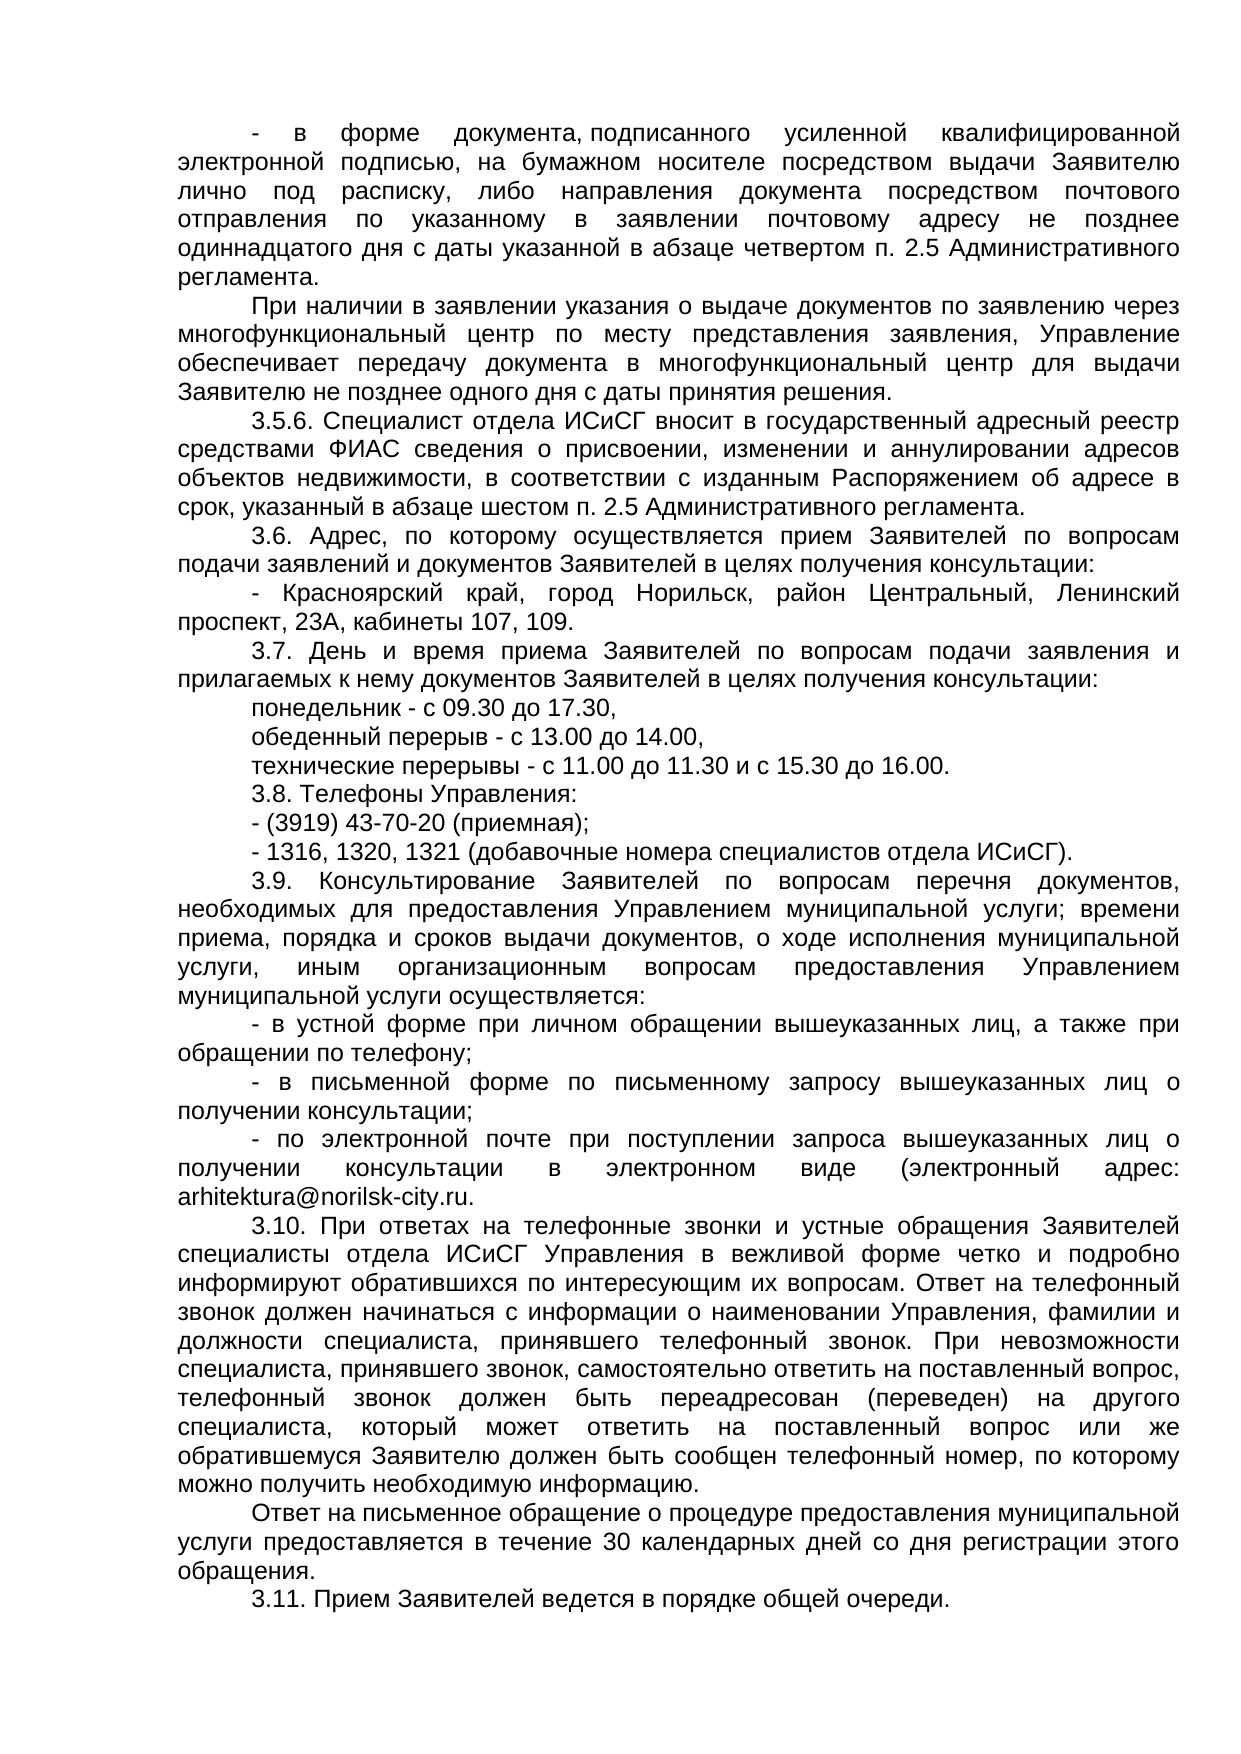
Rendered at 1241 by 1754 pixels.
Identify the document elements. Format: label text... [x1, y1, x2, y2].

text - в устной форме при личном обращении вышеуказанных лиц, а также при обращении по телефону; [177, 1009, 1181, 1067]
text - (3919) 43-70-20 (приемная); [177, 808, 1181, 837]
text - по электронной почте при поступлении запроса вышеуказанных лиц о получении консультации в электронном виде (электронный адрес: arhitektura@norilsk-city.ru. [177, 1124, 1181, 1211]
text 3.8. Телефоны Управления: [177, 779, 1181, 808]
text - в форме документа, подписанного усиленной квалифицированной электронной подписью, на бумажном носителе посредством выдачи Заявителю лично под расписку, либо направления документа посредством почтового отправления по указанному в заявлении почтовому адресу не позднее одиннадцатого дня с даты указанной в абзаце четвертом п. 2.5 Административного регламента. [177, 118, 1181, 291]
text обеденный перерыв - с 13.00 до 14.00, [177, 722, 1181, 751]
text понедельник - с 09.30 до 17.30, [177, 693, 1181, 722]
text 3.7. День и время приема Заявителей по вопросам подачи заявления и прилагаемых к нему документов Заявителей в целях получения консультации: [177, 636, 1181, 693]
text При наличии в заявлении указания о выдаче документов по заявлению через многофункциональный центр по месту представления заявления, Управление обеспечивает передачу документа в многофункциональный центр для выдачи Заявителю не позднее одного дня с даты принятия решения. [177, 291, 1181, 406]
text технические перерывы - с 11.00 до 11.30 и с 15.30 до 16.00. [177, 751, 1181, 779]
text 3.6. Адрес, по которому осуществляется прием Заявителей по вопросам подачи заявлений и документов Заявителей в целях получения консультации: [177, 521, 1181, 578]
text 3.5.6. Специалист отдела ИСиСГ вносит в государственный адресный реестр средствами ФИАС сведения о присвоении, изменении и аннулировании адресов объектов недвижимости, в соответствии с изданным Распоряжением об адресе в срок, указанный в абзаце шестом п. 2.5 Административного регламента. [177, 406, 1181, 521]
text - Красноярский край, город Норильск, район Центральный, Ленинский проспект, 23А, кабинеты 107, 109. [177, 578, 1181, 636]
text 3.9. Консультирование Заявителей по вопросам перечня документов, необходимых для предоставления Управлением муниципальной услуги; времени приема, порядка и сроков выдачи документов, о ходе исполнения муниципальной услуги, иным организационным вопросам предоставления Управлением муниципальной услуги осуществляется: [177, 866, 1181, 1009]
text Ответ на письменное обращение о процедуре предоставления муниципальной услуги предоставляется в течение 30 календарных дней со дня регистрации этого обращения. [177, 1498, 1181, 1584]
text 3.10. При ответах на телефонные звонки и устные обращения Заявителей специалисты отдела ИСиСГ Управления в вежливой форме четко и подробно информируют обратившихся по интересующим их вопросам. Ответ на телефонный звонок должен начинаться с информации о наименовании Управления, фамилии и должности специалиста, принявшего телефонный звонок. При невозможности специалиста, принявшего звонок, самостоятельно ответить на поставленный вопрос, телефонный звонок должен быть переадресован (переведен) на другого специалиста, который может ответить на поставленный вопрос или же обратившемуся Заявителю должен быть сообщен телефонный номер, по которому можно получить необходимую информацию. [177, 1211, 1181, 1498]
text 3.11. Прием Заявителей ведется в порядке общей очереди. [177, 1584, 1181, 1613]
text - в письменной форме по письменному запросу вышеуказанных лиц о получении консультации; [177, 1067, 1181, 1124]
text - 1316, 1320, 1321 (добавочные номера специалистов отдела ИСиСГ). [177, 837, 1181, 866]
